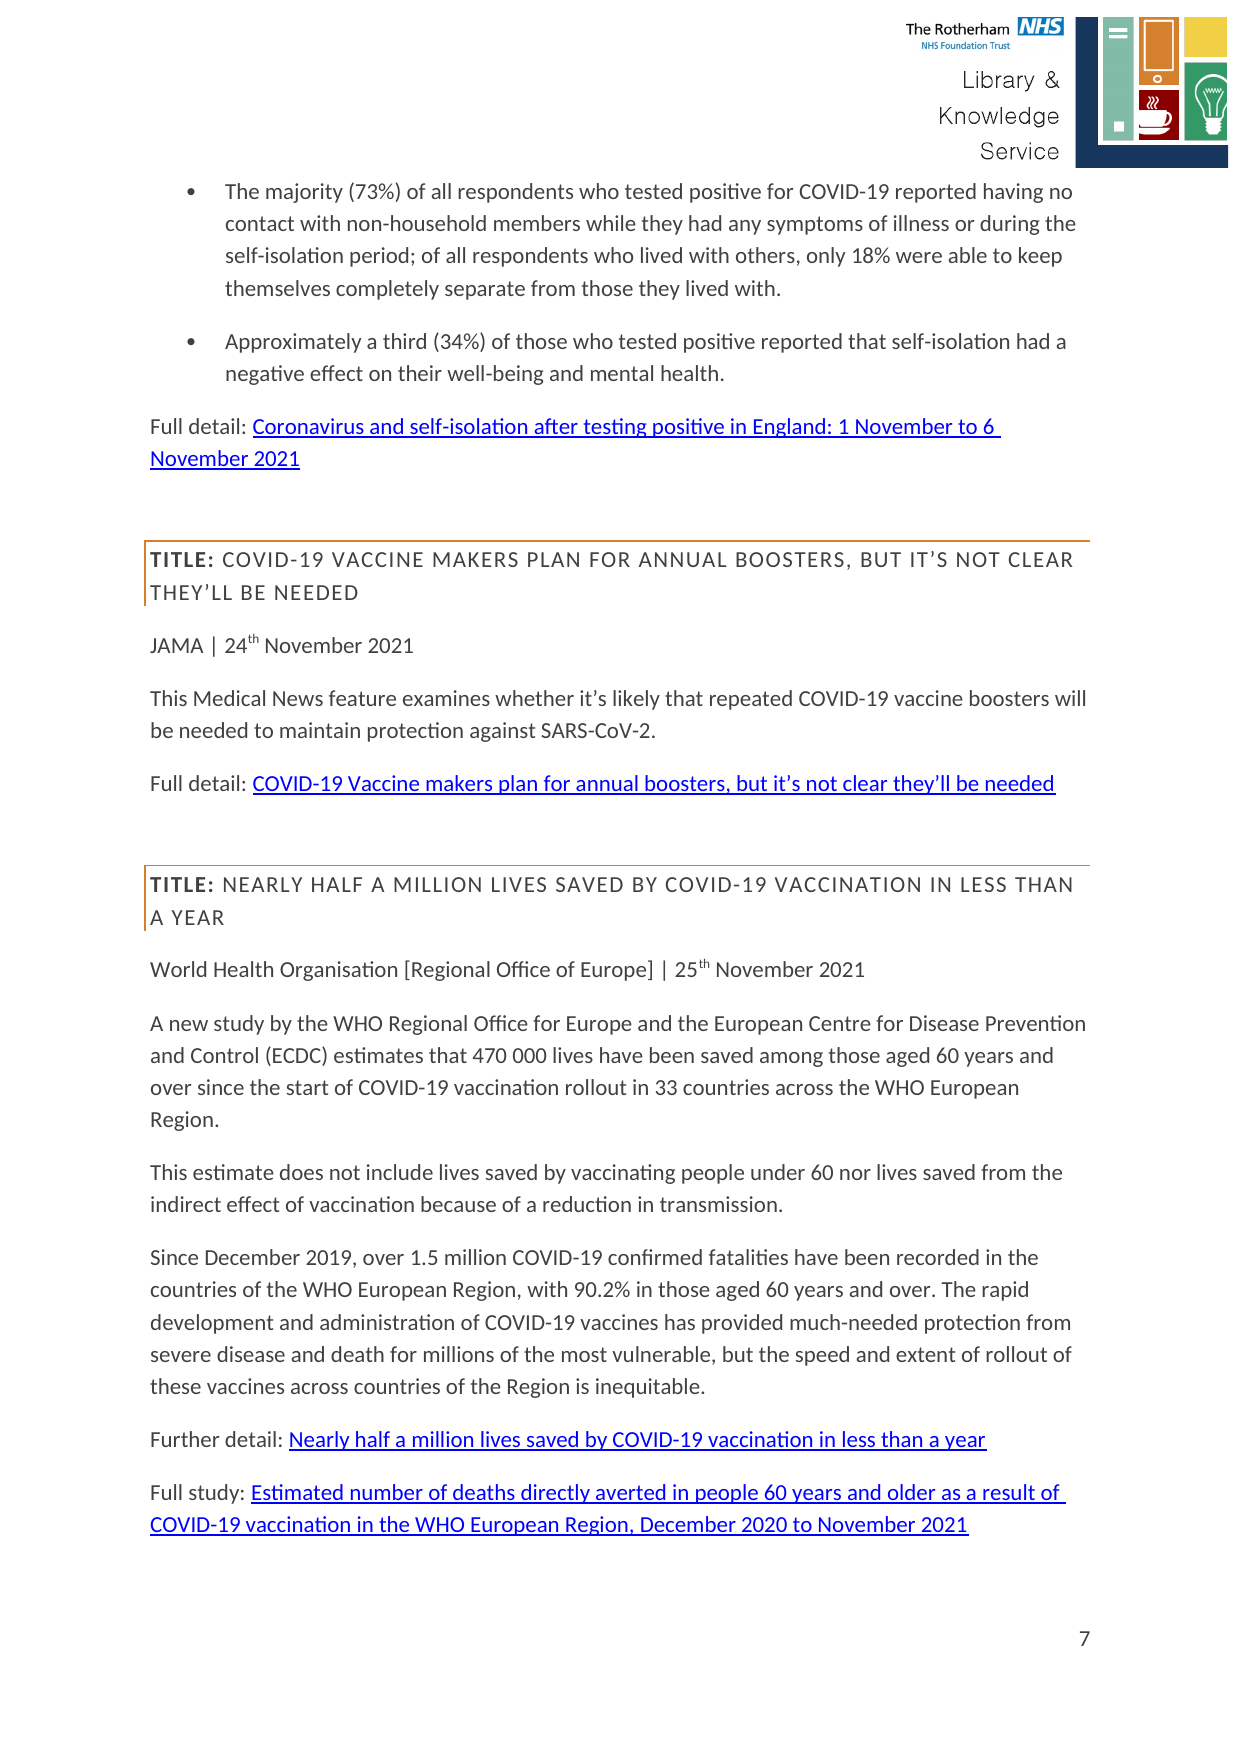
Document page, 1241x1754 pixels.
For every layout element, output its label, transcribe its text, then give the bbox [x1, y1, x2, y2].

list The majority (73%) of all respondents who tested positive for COVID-19 reported having no contact with non-household members while they had any symptoms of illness or during the self-isolation period; of all respondents who lived with others, only 18% were able to keep themselves completely separate from those they lived with. [187, 177, 1090, 302]
text JAMA | 24th November 2021 [150, 631, 1090, 659]
text World Health Organisation [Regional Office of Europe] | 25th November 2021 [150, 956, 1090, 984]
text Since December 2019, over 1.5 million COVID-19 confirmed fatalities have been recorded in the countries of the WHO European Region, with 90.2% in those aged 60 years and over. The rapid development and administration of COVID-19 vaccines has provided much-needed protection from severe disease and death for millions of the most vulnerable, but the speed and extent of rollout of these vaccines across countries of the Region is inequitable. [150, 1243, 1090, 1400]
text Title: Nearly half a million lives saved by COVID-19 vaccination in less than a year [146, 866, 1090, 931]
text Full study: Estimated number of deaths directly averted in people 60 years and older as a result of COVID-19 vaccination in the WHO European Region, December 2020 to November 2021 [150, 1478, 1090, 1538]
text This estimate does not include lives saved by vaccinating people under 60 nor lives saved from the indirect effect of vaccination because of a reduction in transmission. [150, 1158, 1090, 1218]
text Title: COVID-19 Vaccine Makers Plan for Annual Boosters, but It’s Not Clear They’ll Be Needed [146, 542, 1090, 606]
picture [902, 17, 1229, 177]
text Full detail: Coronavirus and self-isolation after testing positive in England: 1 November to 6 November 2021 [150, 412, 1090, 504]
text A new study by the WHO Regional Office for Europe and the European Centre for Disease Prevention and Control (ECDC) estimates that 470 000 lives have been saved among those aged 60 years and over since the start of COVID-19 vaccination rollout in 33 countries across the WHO European Region. [150, 1009, 1090, 1133]
text Full detail: COVID-19 Vaccine makers plan for annual boosters, but it’s not clear they’ll be needed [150, 769, 1090, 829]
list Approximately a third (34%) of those who tested positive reported that self-isolation had a negative effect on their well-being and mental health. [187, 327, 1090, 387]
text This Medical News feature examines whether it’s likely that repeated COVID-19 vaccine boosters will be needed to maintain protection against SARS-CoV-2. [150, 684, 1090, 744]
text Further detail: Nearly half a million lives saved by COVID-19 vaccination in less than a year [150, 1425, 1090, 1453]
